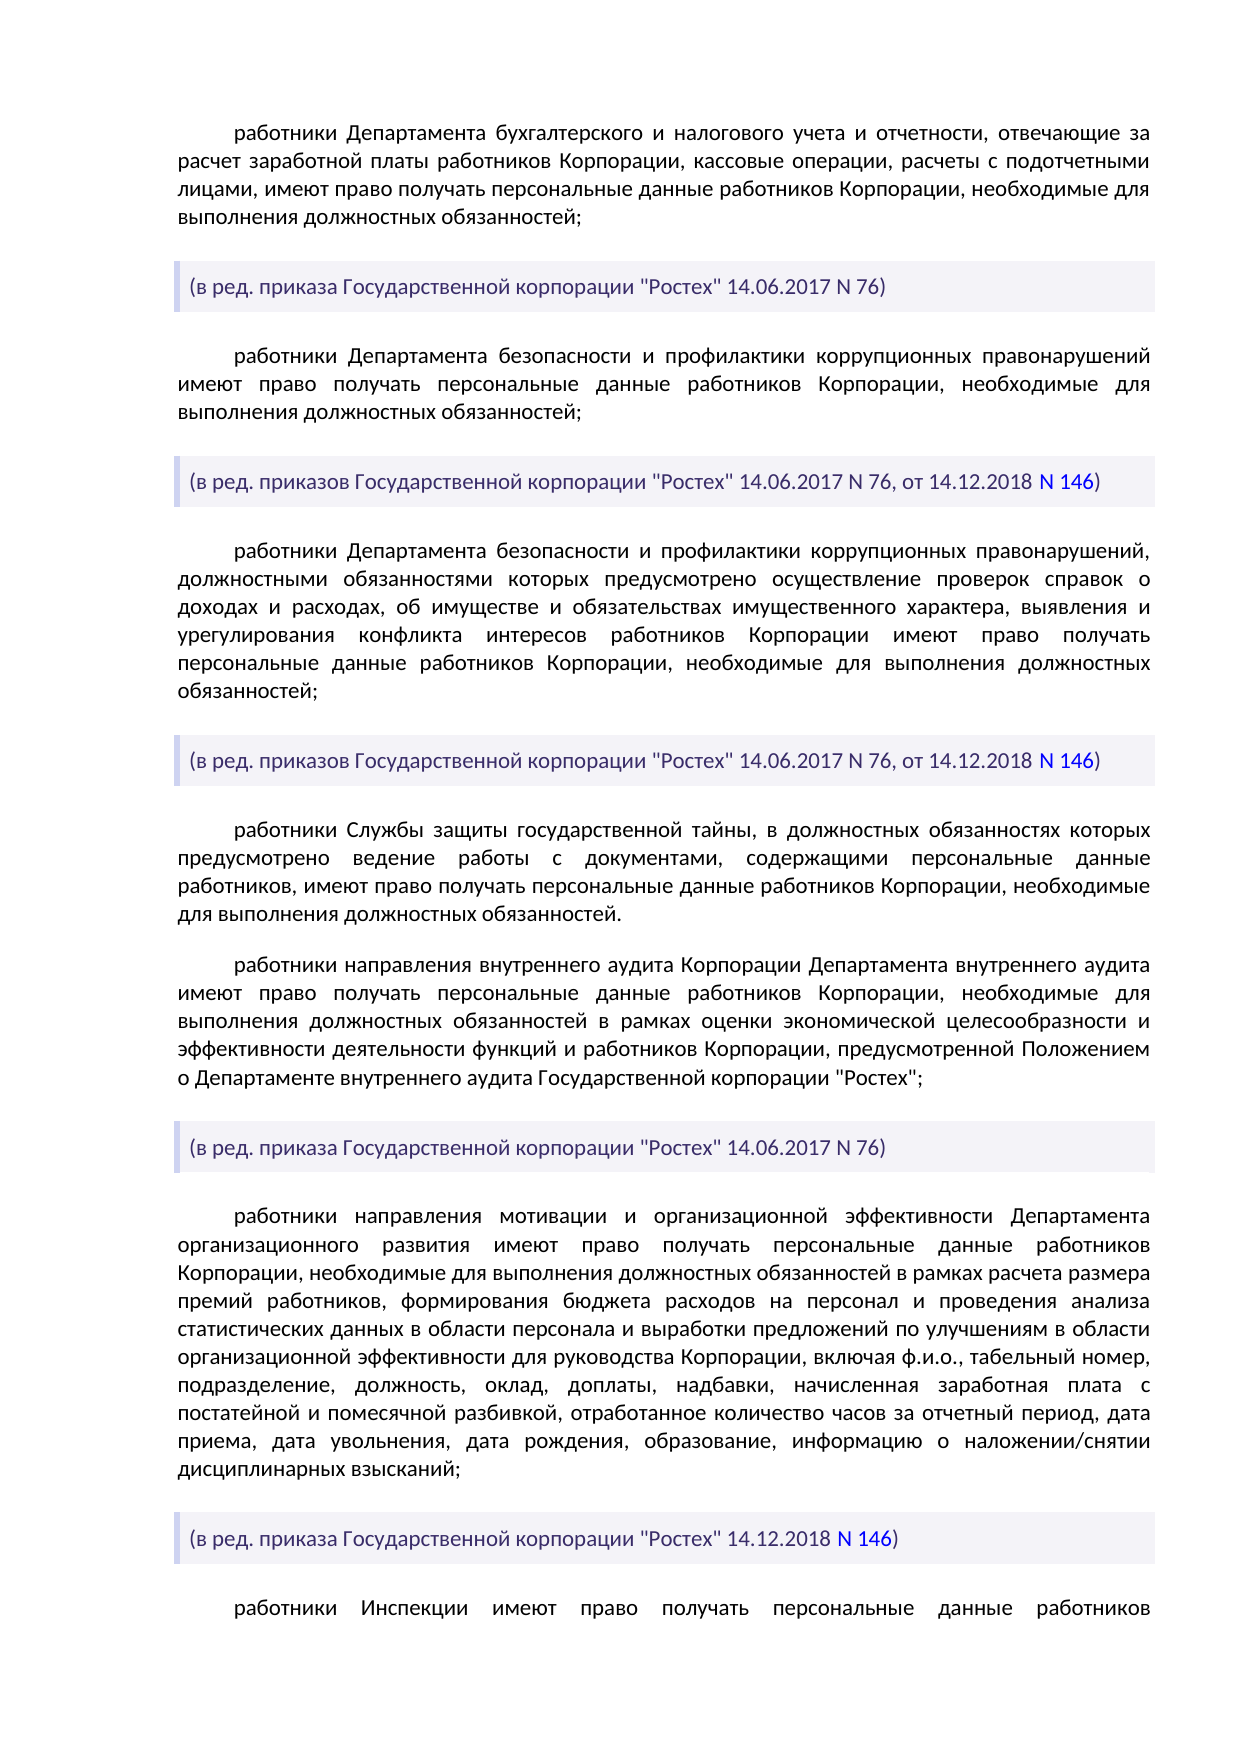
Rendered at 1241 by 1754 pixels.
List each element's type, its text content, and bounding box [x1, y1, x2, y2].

text работники направления внутреннего аудита Корпорации Департамента внутреннего аудита имеют право получать персональные данные работников Корпорации, необходимые для выполнения должностных обязанностей в рамках оценки экономической целесообразности и эффективности деятельности функций и работников Корпорации, предусмотренной Положением о Департаменте внутреннего аудита Государственной корпорации "Ростех"; [177, 951, 1152, 1091]
table_header (в ред. приказов Государственной корпорации "Ростех" 14.06.2017 N 76, от 14.12.2018 N 146) [180, 456, 1149, 507]
table_header (в ред. приказа Государственной корпорации "Ростех" 14.06.2017 N 76) [180, 261, 1149, 312]
table_header (в ред. приказов Государственной корпорации "Ростех" 14.06.2017 N 76, от 14.12.2018 N 146) [180, 735, 1149, 786]
text работники Службы защиты государственной тайны, в должностных обязанностях которых предусмотрено ведение работы с документами, содержащими персональные данные работников, имеют право получать персональные данные работников Корпорации, необходимые для выполнения должностных обязанностей. [177, 816, 1152, 928]
text работники Департамента безопасности и профилактики коррупционных правонарушений, должностными обязанностями которых предусмотрено осуществление проверок справок о доходах и расходах, об имуществе и обязательствах имущественного характера, выявления и урегулирования конфликта интересов работников Корпорации имеют право получать персональные данные работников Корпорации, необходимые для выполнения должностных обязанностей; [177, 536, 1152, 704]
table_header (в ред. приказа Государственной корпорации "Ростех" 14.12.2018 N 146) [180, 1512, 1149, 1564]
text работники Департамента безопасности и профилактики коррупционных правонарушений имеют право получать персональные данные работников Корпорации, необходимые для выполнения должностных обязанностей; [177, 341, 1152, 425]
text работники Департамента бухгалтерского и налогового учета и отчетности, отвечающие за расчет заработной платы работников Корпорации, кассовые операции, расчеты с подотчетными лицами, имеют право получать персональные данные работников Корпорации, необходимые для выполнения должностных обязанностей; [177, 118, 1152, 230]
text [177, 1593, 1152, 1621]
table_header (в ред. приказа Государственной корпорации "Ростех" 14.06.2017 N 76) [180, 1121, 1149, 1172]
text работники направления мотивации и организационной эффективности Департамента организационного развития имеют право получать персональные данные работников Корпорации, необходимые для выполнения должностных обязанностей в рамках расчета размера премий работников, формирования бюджета расходов на персонал и проведения анализа статистических данных в области персонала и выработки предложений по улучшениям в области организационной эффективности для руководства Корпорации, включая ф.и.о., табельный номер, подразделение, должность, оклад, доплаты, надбавки, начисленная заработная плата с постатейной и помесячной разбивкой, отработанное количество часов за отчетный период, дата приема, дата увольнения, дата рождения, образование, информацию о наложении/снятии дисциплинарных взысканий; [177, 1202, 1152, 1482]
